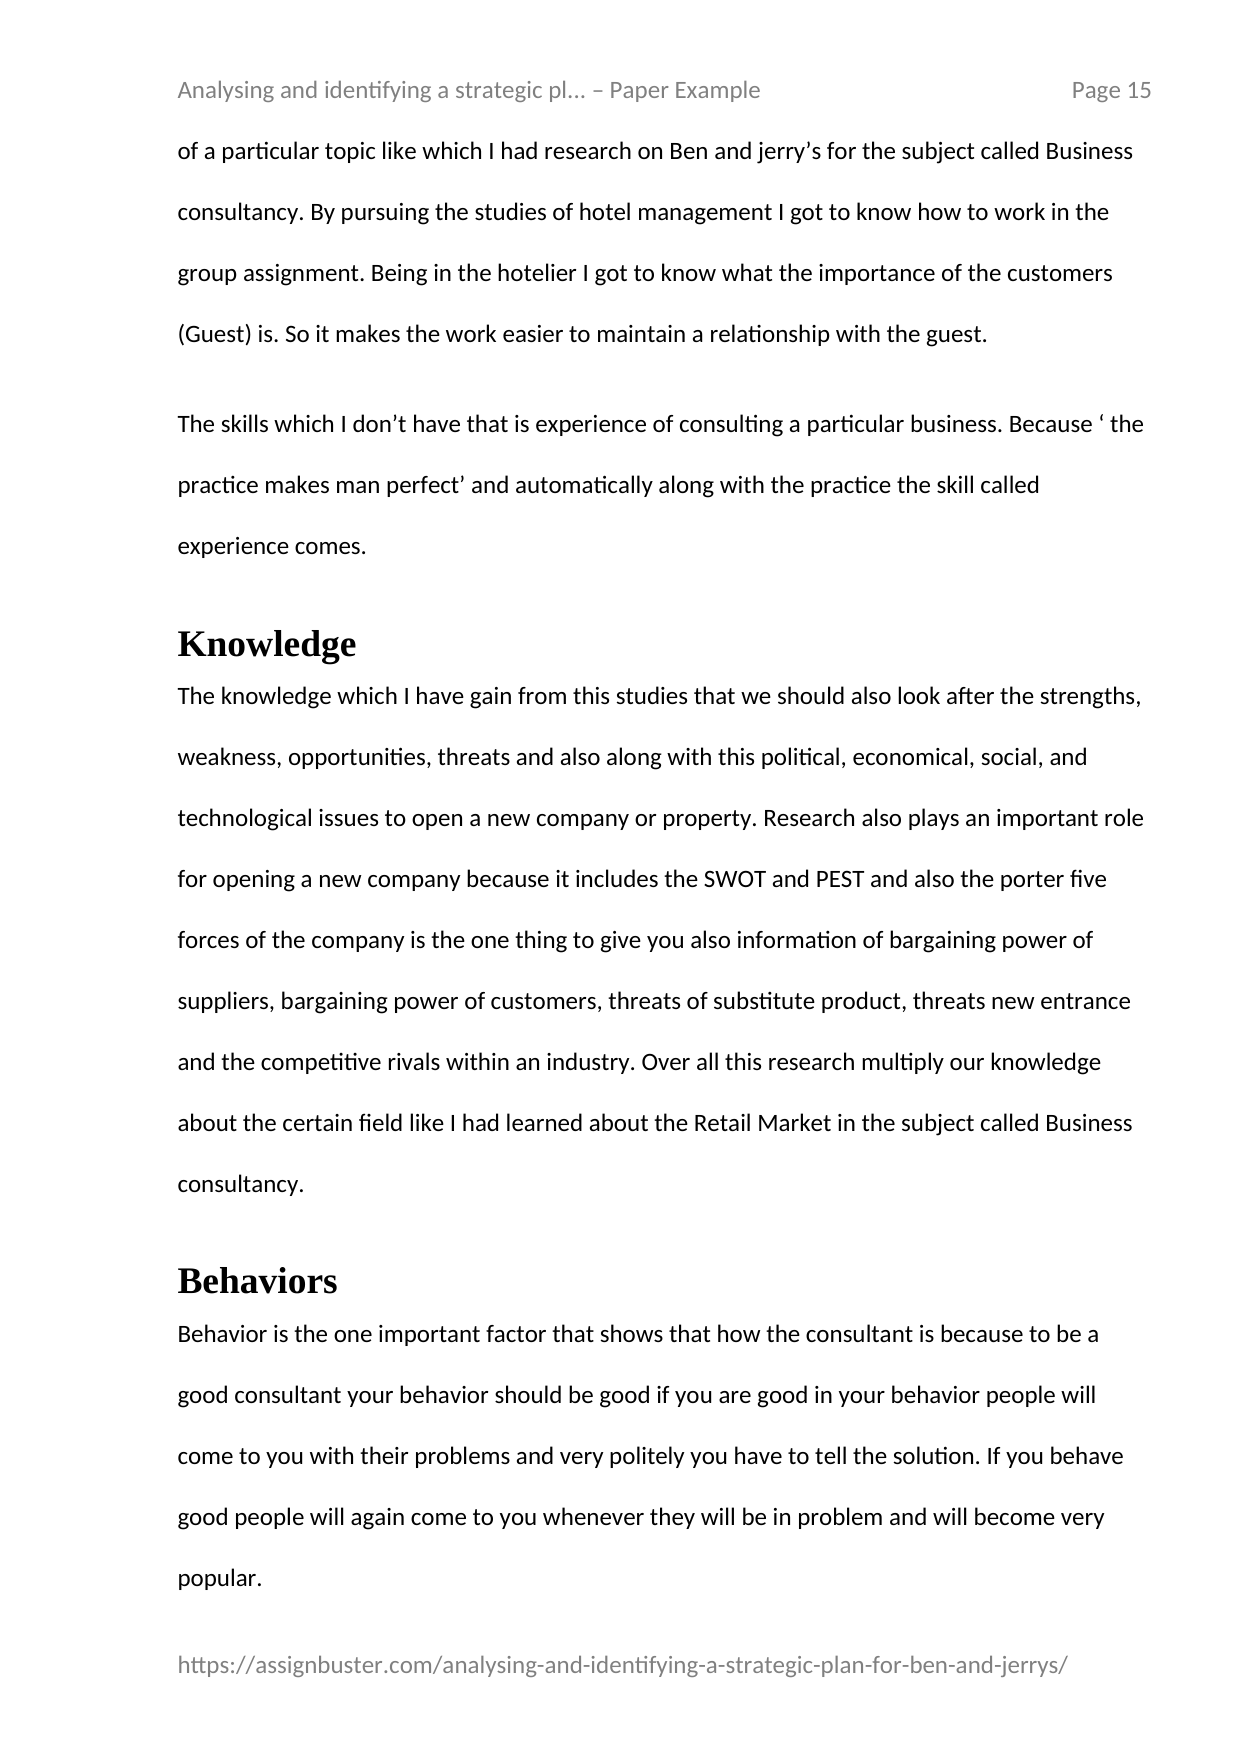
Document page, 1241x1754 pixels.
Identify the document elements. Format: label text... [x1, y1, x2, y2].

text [177, 135, 1152, 348]
subtitle Knowledge [177, 621, 1152, 664]
text The knowledge which I have gain from this studies that we should also look after the strengths, weakness, opportunities, threats and also along with this political, economical, social, and technological issues to open a new company or property. Research also plays an important role for opening a new company because it includes the SWOT and PEST and also the porter five forces of the company is the one thing to give you also information of bargaining power of suppliers, bargaining power of customers, threats of substitute product, threats new entrance and the competitive rivals within an industry. Over all this research multiply our knowledge about the certain field like I had learned about the Retail Market in the subject called Business consultancy. [177, 680, 1152, 1199]
text Behavior is the one important factor that shows that how the consultant is because to be a good consultant your behavior should be good if you are good in your behavior people will come to you with their problems and very politely you have to tell the solution. If you behave good people will again come to you whenever they will be in problem and will become very popular. [177, 1318, 1152, 1593]
text The skills which I don’t have that is experience of consulting a particular business. Because ‘ the practice makes man perfect’ and automatically along with the practice the skill called experience comes. [177, 408, 1152, 561]
subtitle Behaviors [177, 1259, 1152, 1302]
